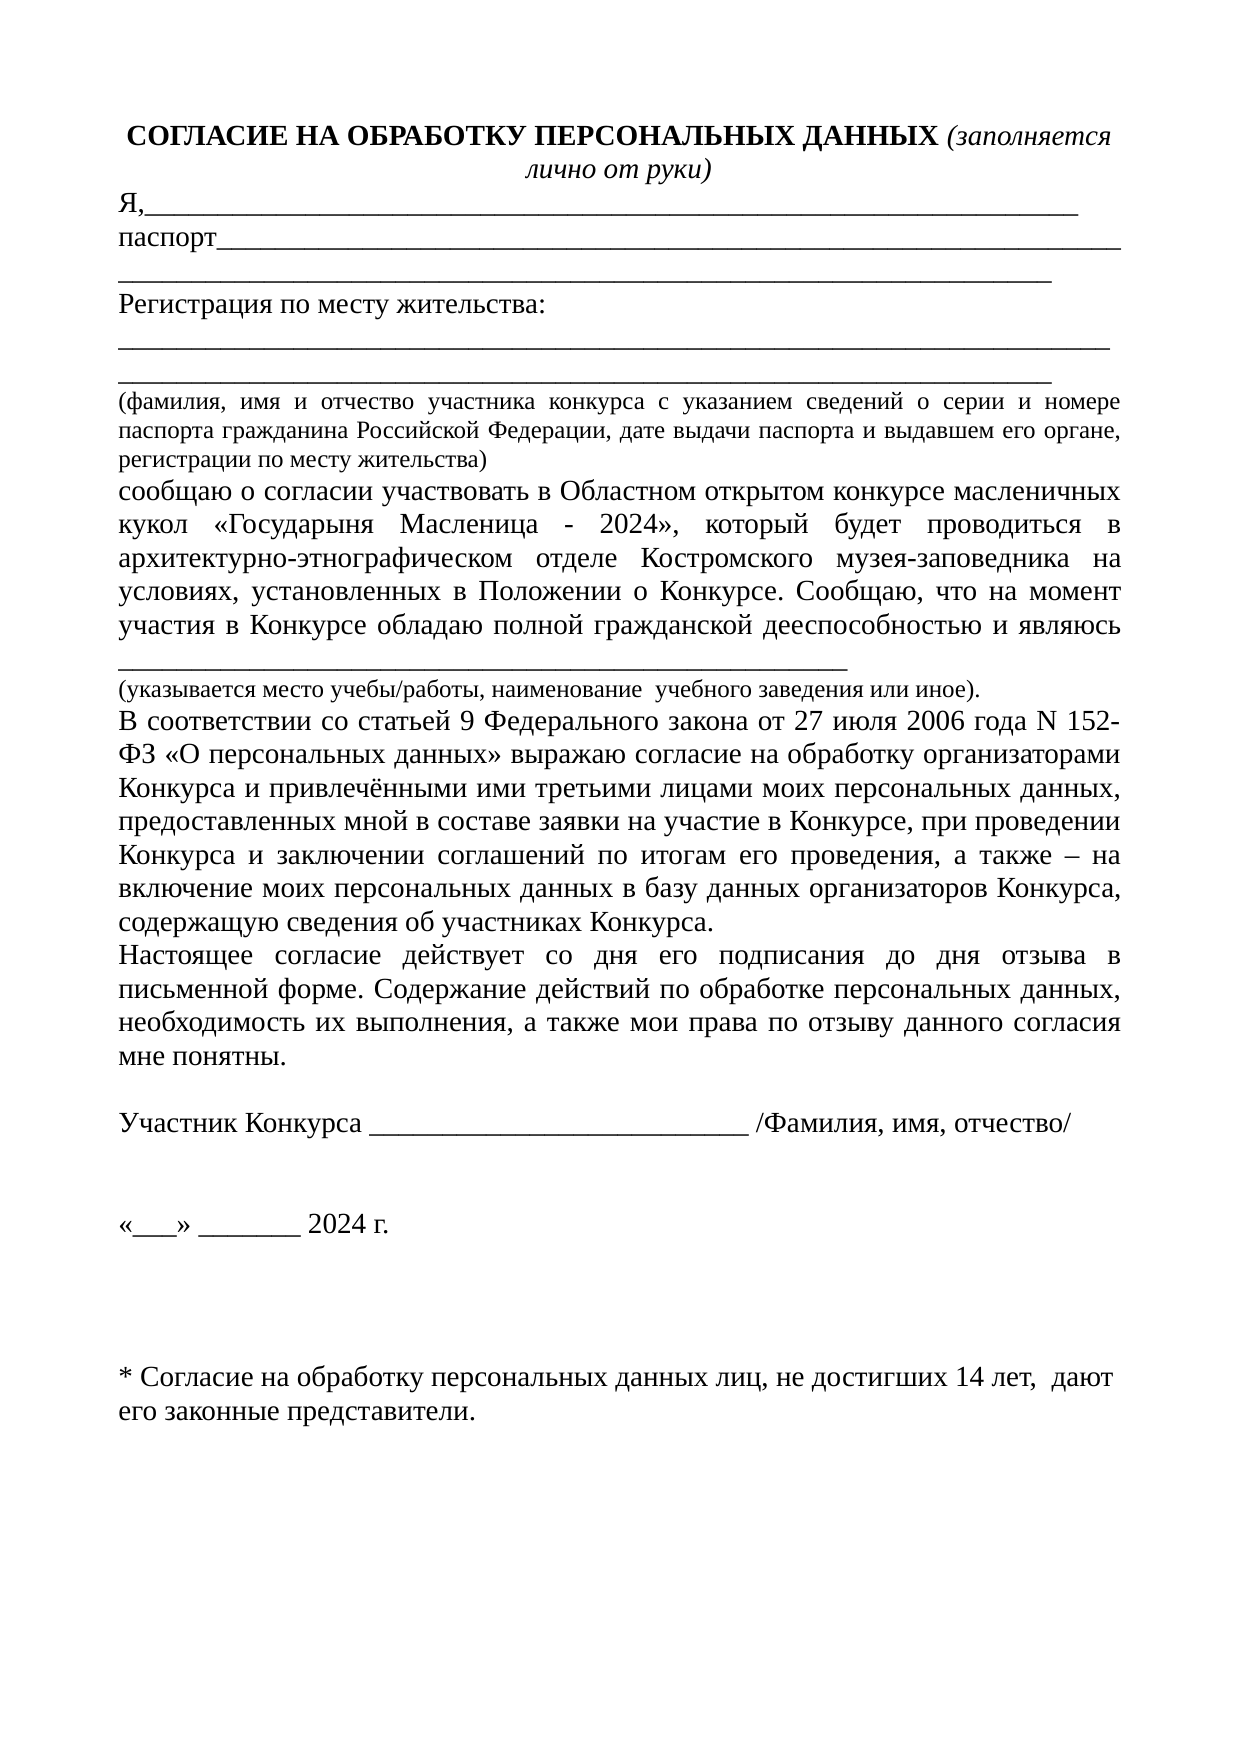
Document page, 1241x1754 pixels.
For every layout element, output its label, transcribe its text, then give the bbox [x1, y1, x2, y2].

text паспорт______________________________________________________________________________________________________________________________ [118, 219, 1122, 286]
text Настоящее согласие действует со дня его подписания до дня отзыва в письменной форме. Содержание действий по обработке персональных данных, необходимость их выполнения, а также мои права по отзыву данного согласия мне понятны. [118, 937, 1122, 1072]
text ____________________________________________________________________________________________________________________________________ [118, 319, 1122, 386]
text Регистрация по месту жительства: [118, 286, 1122, 319]
text (указывается место учебы/работы, наименование учебного заведения или иное). [118, 674, 1122, 703]
text Участник Конкурса __________________________ /Фамилия, имя, отчество/ [118, 1105, 1122, 1139]
text В соответствии со статьей 9 Федерального закона от 27 июля 2006 года N 152-ФЗ «О персональных данных» выражаю согласие на обработку организаторами Конкурса и привлечёнными ими третьими лицами моих персональных данных, предоставленных мной в составе заявки на участие в Конкурсе, при проведении Конкурса и заключении соглашений по итогам его проведения, а также – на включение моих персональных данных в базу данных организаторов Конкурса, содержащую сведения об участниках Конкурса. [118, 703, 1122, 937]
text сообщаю о согласии участвовать в Областном открытом конкурсе масленичных кукол «Государыня Масленица - 2024», который будет проводиться в архитектурно-этнографическом отделе Костромского музея-заповедника на условиях, установленных в Положении о Конкурсе. Сообщаю, что на момент участия в Конкурсе обладаю полной гражданской дееспособностью и являюсь __________________________________________________ [118, 473, 1122, 674]
text Я,________________________________________________________________ [118, 185, 1122, 219]
text (фамилия, имя и отчество участника конкурса с указанием сведений о серии и номере паспорта гражданина Российской Федерации, дате выдачи паспорта и выдавшем его органе, регистрации по месту жительства) [118, 386, 1122, 473]
text СОГЛАСИЕ НА ОБРАБОТКУ ПЕРСОНАЛЬНЫХ ДАННЫХ (заполняется лично от руки) [118, 118, 1122, 185]
text * Согласие на обработку персональных данных лиц, не достигших 14 лет, дают его законные представители. [476, 1359, 1122, 1426]
text «___» _______ 2024 г. [118, 1206, 1122, 1239]
